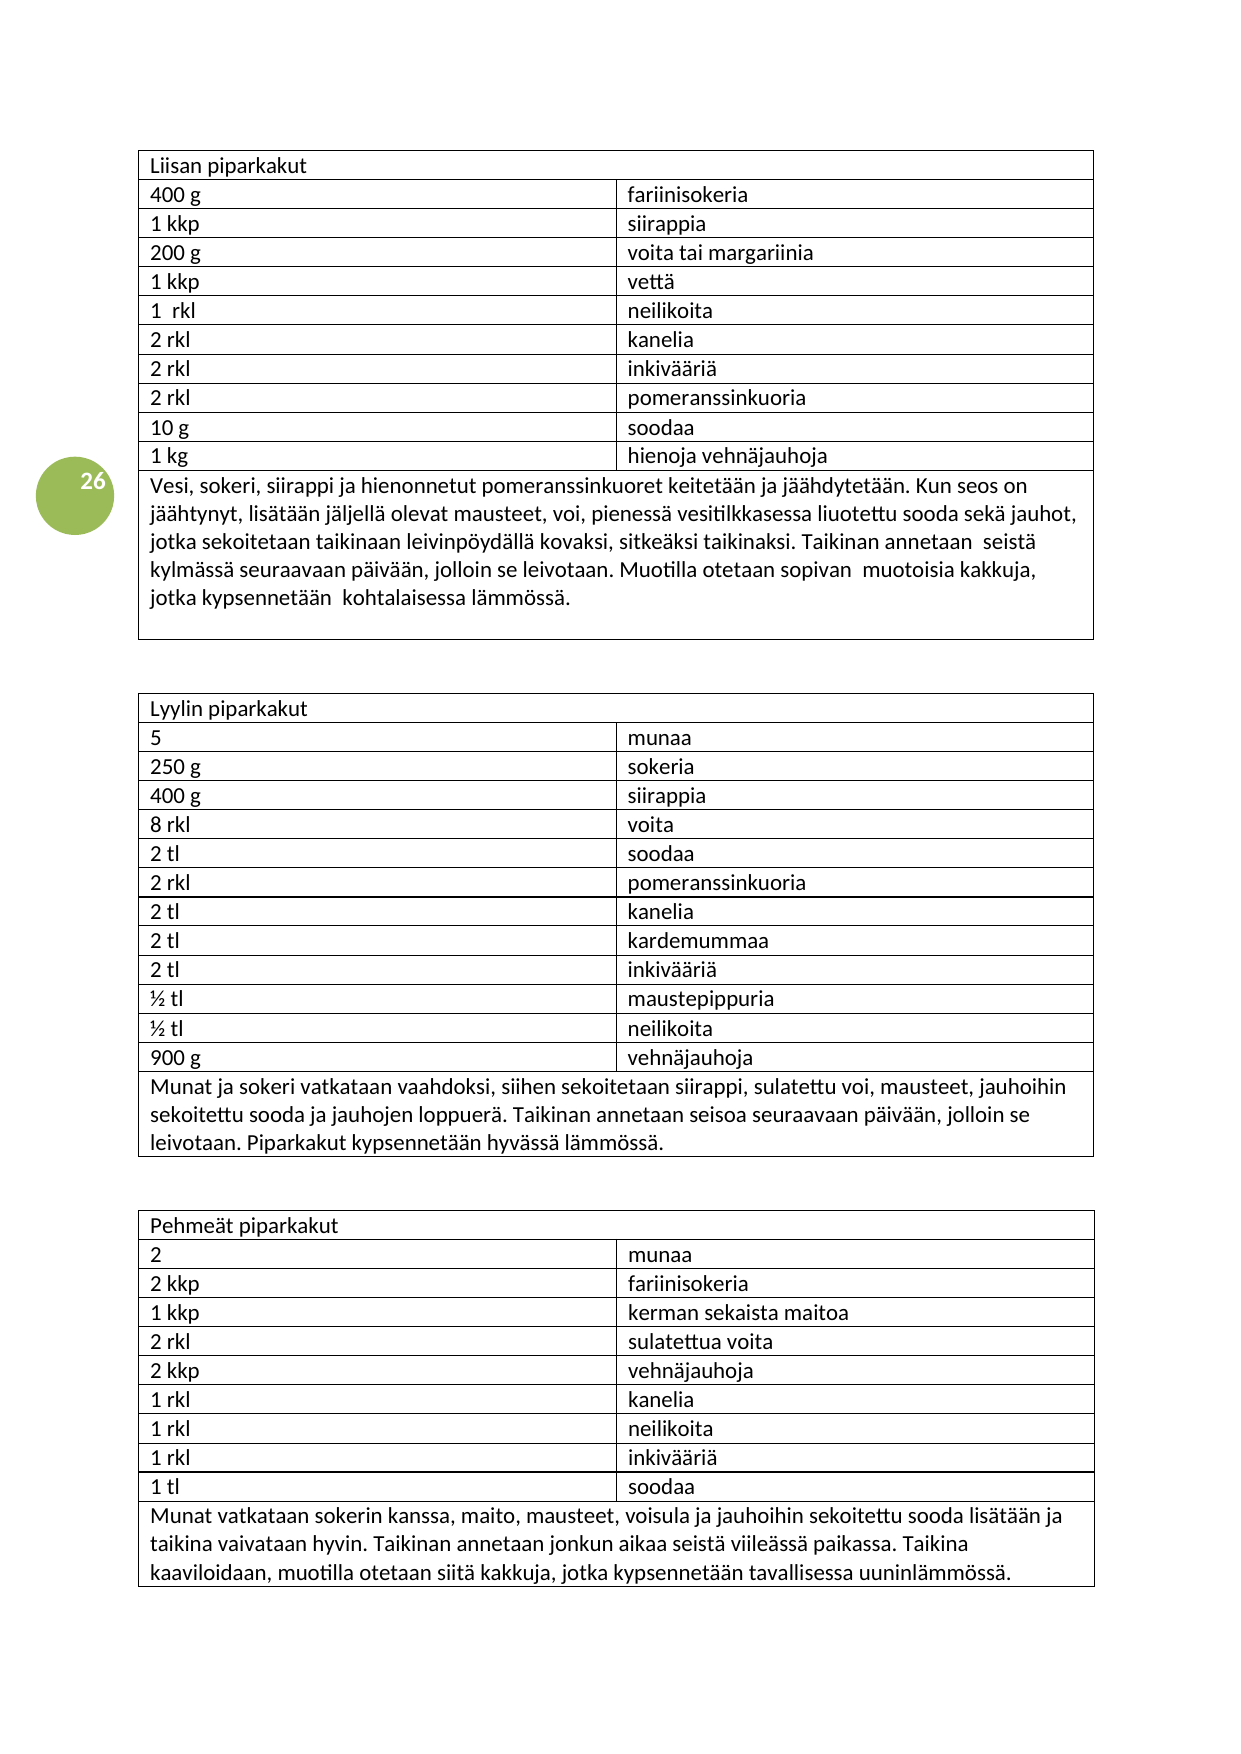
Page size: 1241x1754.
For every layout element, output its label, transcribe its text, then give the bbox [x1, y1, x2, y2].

table_cell soodaa [617, 413, 1093, 441]
table_cell munaa [617, 1240, 1094, 1268]
table_cell kanelia [617, 1385, 1094, 1413]
table_cell 200 g [139, 238, 616, 266]
table_cell 2 rkl [139, 325, 616, 353]
table_cell soodaa [617, 1473, 1094, 1501]
table_cell 2 [139, 1240, 616, 1268]
table_header Pehmeät piparkakut [139, 1211, 1094, 1239]
table_cell 2 tl [139, 926, 616, 954]
table_cell siirappia [617, 209, 1093, 237]
table_cell sulatettua voita [617, 1327, 1094, 1355]
table_cell 1 rkl [139, 1414, 616, 1442]
table_cell 10 g [139, 413, 616, 441]
table_cell inkivääriä [617, 956, 1093, 983]
table_cell 2 kkp [139, 1269, 616, 1297]
table_header Lyylin piparkakut [139, 694, 1093, 722]
table_cell 2 tl [139, 956, 616, 983]
table_cell 2 rkl [139, 1327, 616, 1355]
table_cell vehnäjauhoja [617, 1043, 1093, 1071]
table_cell neilikoita [617, 1014, 1093, 1042]
table_cell munaa [617, 723, 1093, 751]
table_cell 900 g [139, 1043, 616, 1071]
table_cell 2 rkl [139, 355, 616, 382]
table_cell neilikoita [617, 1414, 1094, 1442]
table_cell inkivääriä [617, 355, 1093, 382]
table_cell fariinisokeria [617, 1269, 1094, 1297]
table_cell pomeranssinkuoria [617, 868, 1093, 896]
table_cell 400 g [139, 180, 616, 208]
table_cell kerman sekaista maitoa [617, 1298, 1094, 1326]
table_header Liisan piparkakut [139, 151, 1093, 179]
table_cell sokeria [617, 752, 1093, 780]
table_cell 1 rkl [139, 296, 616, 324]
table_cell maustepippuria [617, 985, 1093, 1013]
table_cell pomeranssinkuoria [617, 384, 1093, 412]
table_cell 1 kg [139, 442, 616, 470]
table_cell 8 rkl [139, 810, 616, 838]
table_cell fariinisokeria [617, 180, 1093, 208]
table_cell voita [617, 810, 1093, 838]
table_cell voita tai margariinia [617, 238, 1093, 266]
table_cell kanelia [617, 325, 1093, 353]
table_cell 400 g [139, 781, 616, 809]
table_cell 1 kkp [139, 209, 616, 237]
table_cell soodaa [617, 839, 1093, 867]
table_cell 2 rkl [139, 868, 616, 896]
table_cell 1 rkl [139, 1385, 616, 1413]
table_cell 1 kkp [139, 1298, 616, 1326]
table_cell 2 tl [139, 898, 616, 925]
table_cell Munat ja sokeri vatkataan vaahdoksi, siihen sekoitetaan siirappi, sulatettu voi, mausteet, jauhoihin sekoitettu sooda ja jauhojen loppuerä. Taikinan annetaan seisoa seuraavaan päivään, jolloin se leivotaan. Piparkakut kypsennetään hyvässä lämmössä. [139, 1072, 1093, 1156]
table_cell kardemummaa [617, 926, 1093, 954]
table_cell kanelia [617, 898, 1093, 925]
table_cell ½ tl [139, 1014, 616, 1042]
table_cell neilikoita [617, 296, 1093, 324]
table_cell 2 tl [139, 839, 616, 867]
table_cell vehnäjauhoja [617, 1356, 1094, 1384]
table_cell 250 g [139, 752, 616, 780]
table_cell vettä [617, 267, 1093, 295]
table_cell siirappia [617, 781, 1093, 809]
table_cell hienoja vehnäjauhoja [617, 442, 1093, 470]
table_cell 1 kkp [139, 267, 616, 295]
table_cell 1 tl [139, 1473, 616, 1501]
table_cell inkivääriä [617, 1444, 1094, 1471]
table_cell 2 kkp [139, 1356, 616, 1384]
table_cell 1 rkl [139, 1444, 616, 1471]
table_cell Vesi, sokeri, siirappi ja hienonnetut pomeranssinkuoret keitetään ja jäähdytetään. Kun seos on jäähtynyt, lisätään jäljellä olevat mausteet, voi, pienessä vesitilkkasessa liuotettu sooda sekä jauhot, jotka sekoitetaan taikinaan leivinpöydällä kovaksi, sitkeäksi taikinaksi. Taikinan annetaan seistä kylmässä seuraavaan päivään, jolloin se leivotaan. Muotilla otetaan sopivan muotoisia kakkuja, jotka kypsennetään kohtalaisessa lämmössä. [139, 471, 1093, 639]
table_cell Munat vatkataan sokerin kanssa, maito, mausteet, voisula ja jauhoihin sekoitettu sooda lisätään ja taikina vaivataan hyvin. Taikinan annetaan jonkun aikaa seistä viileässä paikassa. Taikina kaaviloidaan, muotilla otetaan siitä kakkuja, jotka kypsennetään tavallisessa uuninlämmössä. [139, 1502, 1094, 1586]
table_cell 2 rkl [139, 384, 616, 412]
table_cell 5 [139, 723, 616, 751]
table_cell ½ tl [139, 985, 616, 1013]
